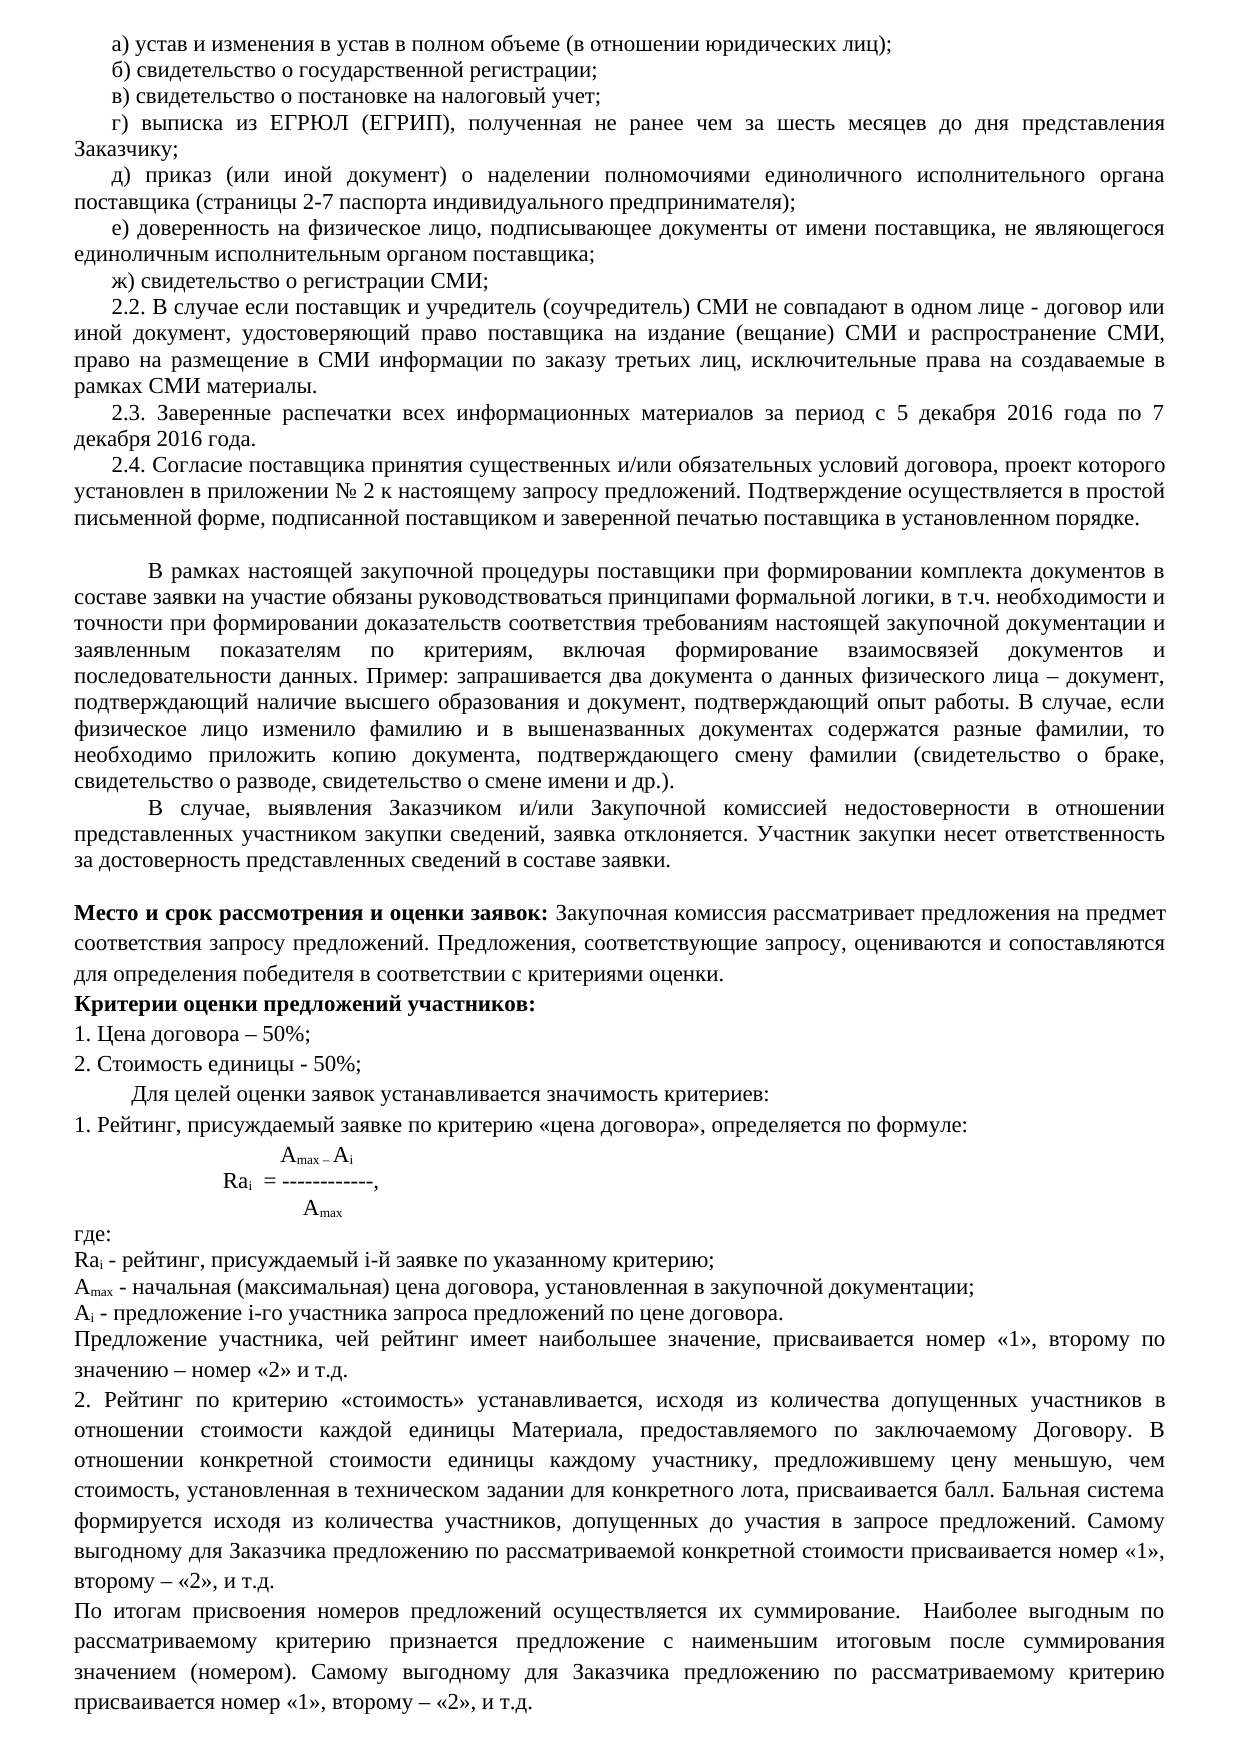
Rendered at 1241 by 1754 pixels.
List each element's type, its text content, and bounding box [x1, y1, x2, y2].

text Предложение участника, чей рейтинг имеет наибольшее значение, присваивается номер «1», второму по значению – номер «2» и т.д. [74, 1325, 1167, 1382]
text По итогам присвоения номеров предложений осуществляется их суммирование. Наиболее выгодным по рассматриваемому критерию признается предложение с наименьшим итоговым после суммирования значением (номером). Самому выгодному для Заказчика предложению по рассматриваемому критерию присваивается номер «1», второму – «2», и т.д. [74, 1597, 1167, 1714]
text Amax - начальная (максимальная) цена договора, установленная в закупочной документации; [74, 1273, 1167, 1299]
text Для целей оценки заявок устанавливается значимость критериев: [74, 1081, 1167, 1107]
text Место и срок рассмотрения и оценки заявок: Закупочная комиссия рассматривает предложения на предмет соответствия запросу предложений. Предложения, соответствующие запросу, оцениваются и сопоставляются для определения победителя в соответствии с критериями оценки. [74, 899, 1167, 986]
text 1. Рейтинг, присуждаемый заявке по критерию «цена договора», определяется по формуле: [74, 1111, 1167, 1137]
list ж) свидетельство о регистрации СМИ; [74, 267, 1167, 293]
text Ai - предложение i-го участника запроса предложений по цене договора. [74, 1299, 1167, 1325]
text 2. Рейтинг по критерию «стоимость» устанавливается, исходя из количества допущенных участников в отношении стоимости каждой единицы Материала, предоставляемого по заключаемому Договору. В отношении конкретной стоимости единицы каждому участнику, предложившему цену меньшую, чем стоимость, установленная в техническом задании для конкретного лота, присваивается балл. Бальная система формируется исходя из количества участников, допущенных до участия в запросе предложений. Самому выгодному для Заказчика предложению по рассматриваемой конкретной стоимости присваивается номер «1», второму – «2», и т.д. [74, 1386, 1167, 1593]
text Rai - рейтинг, присуждаемый i-й заявке по указанному критерию; [74, 1246, 1167, 1273]
list г) выписка из ЕГРЮЛ (ЕГРИП), полученная не ранее чем за шесть месяцев до дня представления Заказчику; [74, 109, 1167, 161]
text В случае, выявления Заказчиком и/или Закупочной комиссией недостоверности в отношении представленных участником закупки сведений, заявка отклоняется. Участник закупки несет ответственность за достоверность представленных сведений в составе заявки. [74, 794, 1167, 873]
text 2. Стоимость единицы - 50%; [74, 1050, 1167, 1077]
list 2.4. Согласие поставщика принятия существенных и/или обязательных условий договора, проект которого установлен в приложении № 2 к настоящему запросу предложений. Подтверждение осуществляется в простой письменной форме, подписанной поставщиком и заверенной печатью поставщика в установленном порядке. [74, 451, 1167, 530]
list 1. Цена договора – 50%; [74, 1020, 1167, 1046]
text Amax [74, 1194, 1167, 1220]
list д) приказ (или иной документ) о наделении полномочиями единоличного исполнительного органа поставщика (страницы 2-7 паспорта индивидуального предпринимателя); [74, 161, 1167, 214]
text В рамках настоящей закупочной процедуры поставщики при формировании комплекта документов в составе заявки на участие обязаны руководствоваться принципами формальной логики, в т.ч. необходимости и точности при формировании доказательств соответствия требованиям настоящей закупочной документации и заявленным показателям по критериям, включая формирование взаимосвязей документов и последовательности данных. Пример: запрашивается два документа о данных физического лица – документ, подтверждающий наличие высшего образования и документ, подтверждающий опыт работы. В случае, если физическое лицо изменило фамилию и в вышеназванных документах содержатся разные фамилии, то необходимо приложить копию документа, подтверждающего смену фамилии (свидетельство о браке, свидетельство о разводе, свидетельство о смене имени и др.). [74, 557, 1167, 794]
list е) доверенность на физическое лицо, подписывающее документы от имени поставщика, не являющегося единоличным исполнительным органом поставщика; [74, 214, 1167, 267]
list а) устав и изменения в устав в полном объеме (в отношении юридических лиц); [74, 29, 1167, 56]
list б) свидетельство о государственной регистрации; [74, 56, 1167, 82]
text где: [74, 1220, 1167, 1246]
list Критерии оценки предложений участников: [0, 990, 1167, 1016]
list в) свидетельство о постановке на налоговый учет; [74, 82, 1167, 109]
text Rai = ------------, [74, 1167, 1167, 1194]
list 2.3. Заверенные распечатки всех информационных материалов за период с 5 декабря 2016 года по 7 декабря 2016 года. [74, 398, 1167, 451]
list 2.2. В случае если поставщик и учредитель (соучредитель) СМИ не совпадают в одном лице - договор или иной документ, удостоверяющий право поставщика на издание (вещание) СМИ и распространение СМИ, право на размещение в СМИ информации по заказу третьих лиц, исключительные права на создаваемые в рамках СМИ материалы. [74, 293, 1167, 398]
text Amax – Ai [74, 1141, 1167, 1167]
